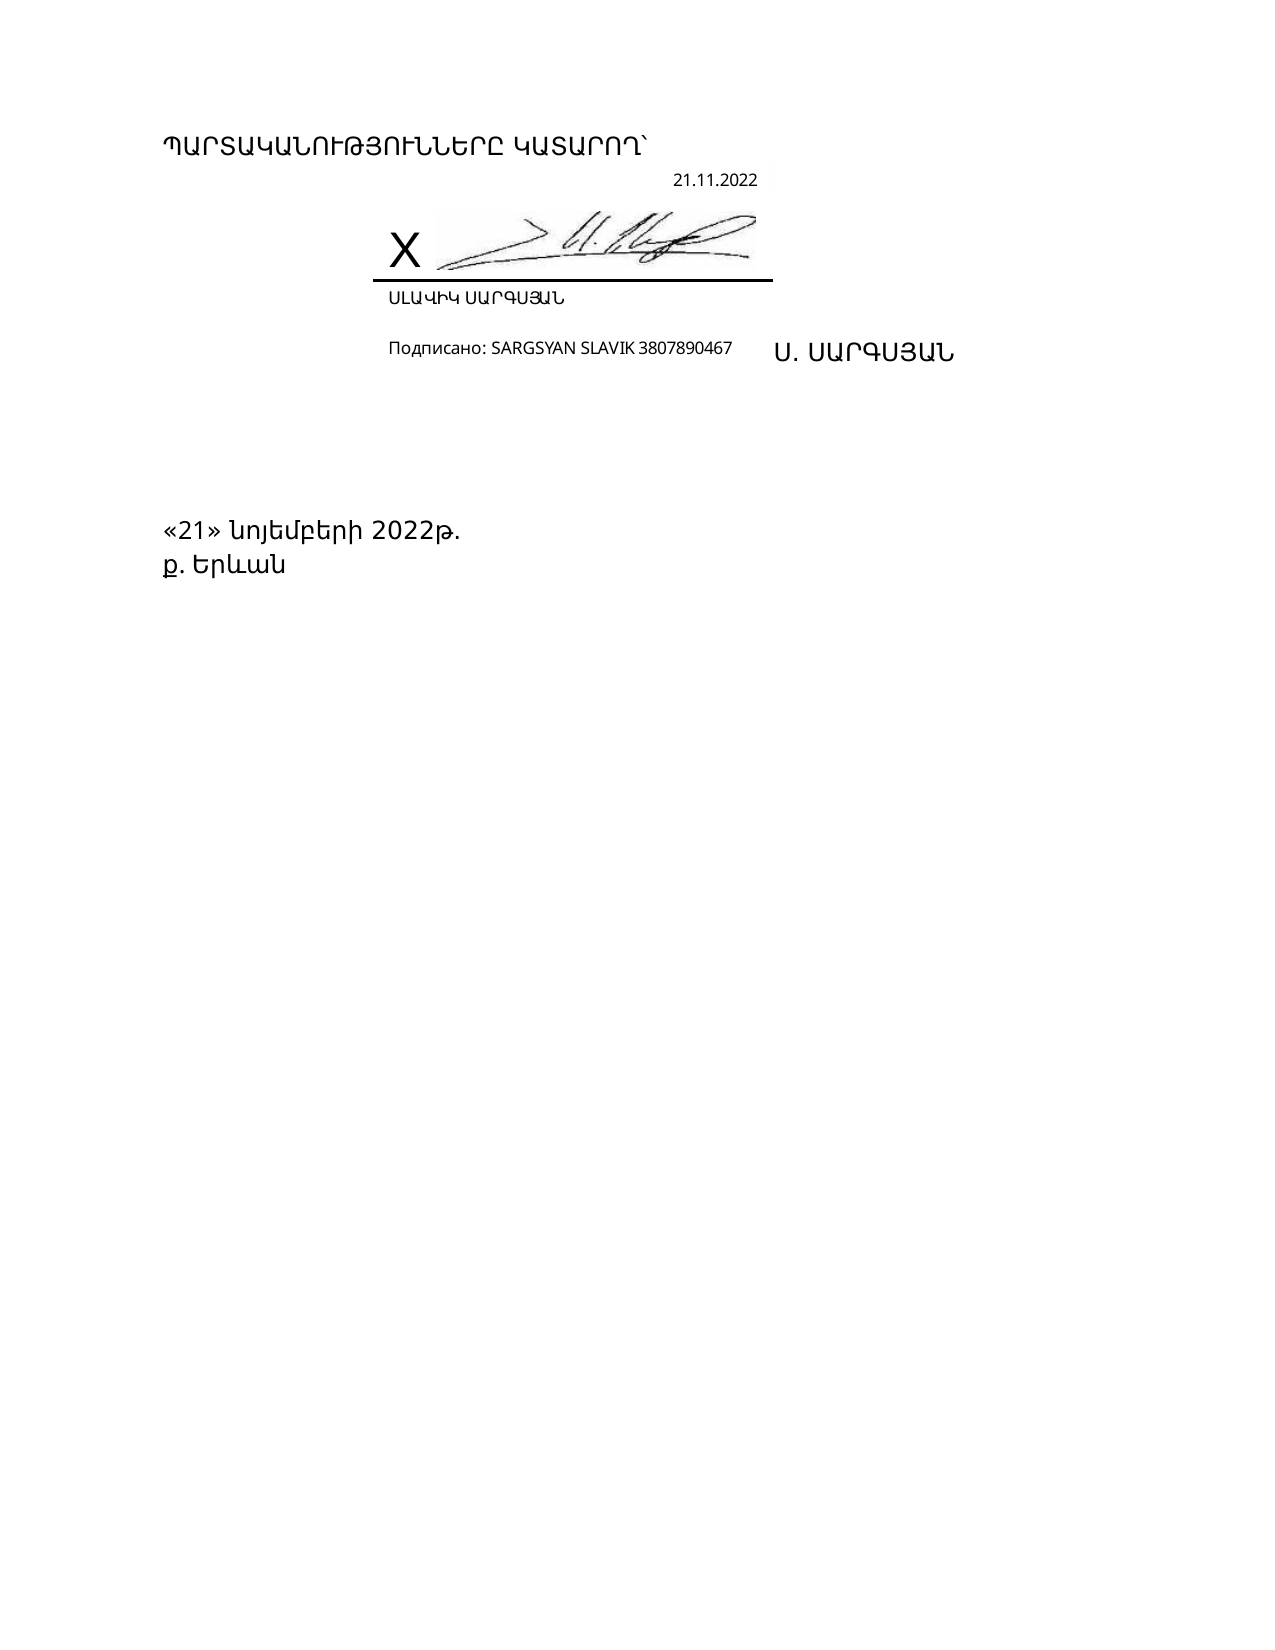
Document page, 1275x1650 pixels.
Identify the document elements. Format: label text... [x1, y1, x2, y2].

text «21» նոյեմբերի 2022թ. [162, 513, 1157, 547]
text ՊԱՐՏԱԿԱՆՈՒԹՅՈՒՆՆԵՐԸ ԿԱՏԱՐՈՂ՝ [162, 132, 1157, 162]
text Ս. ՍԱՐԳՍՅԱՆ [312, 162, 1157, 367]
text ք. Երևան [162, 547, 1157, 581]
